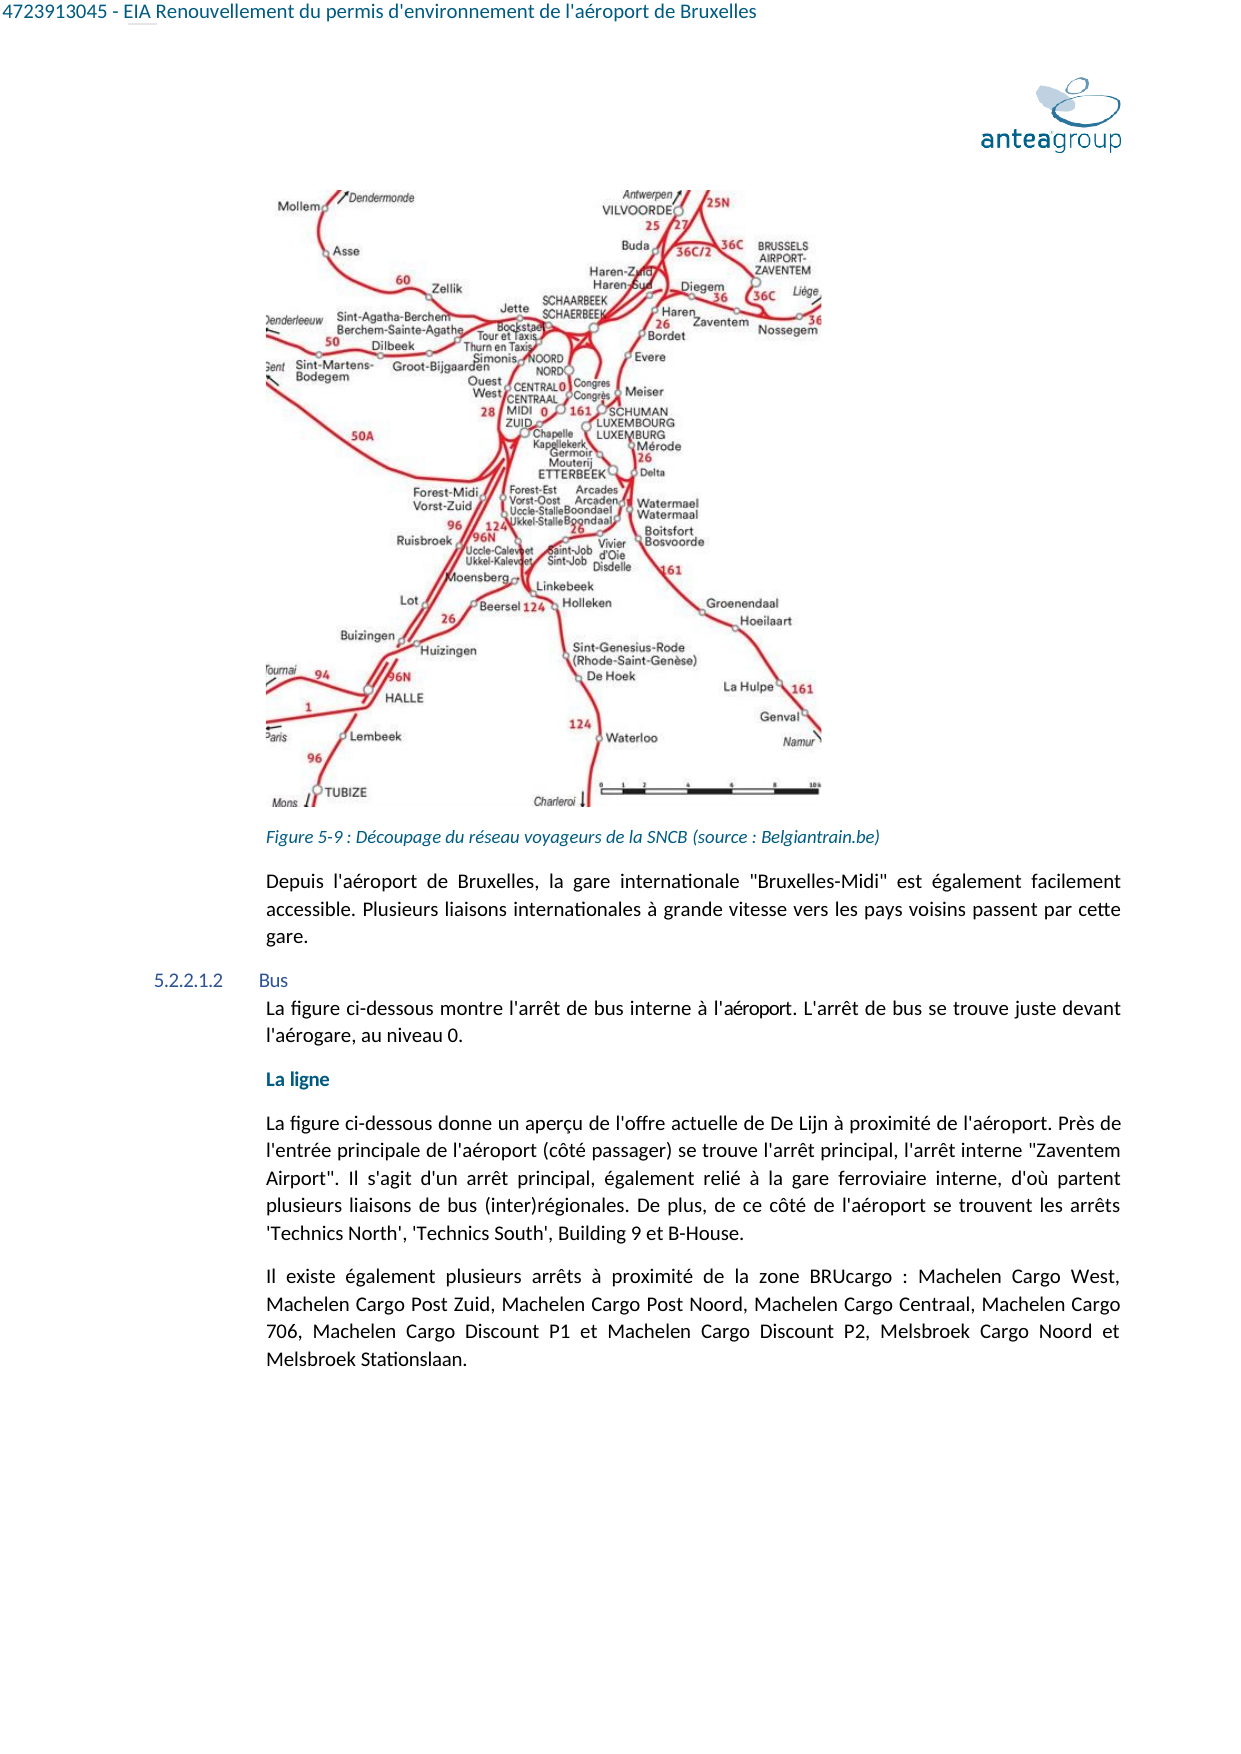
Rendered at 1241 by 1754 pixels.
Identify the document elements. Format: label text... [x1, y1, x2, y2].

picture [265, 190, 822, 807]
text Il existe également plusieurs arrêts à proximité de la zone BRUcargo : Machelen Cargo West, Machelen Cargo Post Zuid, Machelen Cargo Post Noord, Machelen Cargo Centraal, Machelen Cargo 706, Machelen Cargo Discount P1 et Machelen Cargo Discount P2, Melsbroek Cargo Noord et Melsbroek Stationslaan. [266, 1263, 1122, 1371]
picture [981, 77, 1121, 153]
picture [1112, 147, 1121, 153]
text Figure 5-9 : Découpage du réseau voyageurs de la SNCB (source : Belgiantrain.be) [266, 825, 1190, 848]
text La figure ci-dessous montre l'arrêt de bus interne à l'aéroport. L'arrêt de bus se trouve juste devant l'aérogare, au niveau 0. [266, 995, 1121, 1047]
picture [784, 836, 791, 842]
text La figure ci-dessous donne un aperçu de l'offre actuelle de De Lijn à proximité de l'aéroport. Près de l'entrée principale de l'aéroport (côté passager) se trouve l'arrêt principal, l'arrêt interne "Zaventem Airport". Il s'agit d'un arrêt principal, également relié à la gare ferroviaire interne, d'où partent plusieurs liaisons de bus (inter)régionales. De plus, de ce côté de l'aéroport se trouvent les arrêts 'Technics North', 'Technics South', Building 9 et B-House. [266, 1110, 1122, 1245]
text Depuis l'aéroport de Bruxelles, la gare internationale "Bruxelles-Midi" est également facilement accessible. Plusieurs liaisons internationales à grande vitesse vers les pays voisins passent par cette gare. [266, 869, 1122, 949]
picture [1112, 136, 1121, 145]
picture [279, 836, 286, 842]
list Bus [153, 968, 1190, 993]
picture [560, 836, 567, 842]
picture [1056, 136, 1063, 145]
text La ligne [266, 1066, 1190, 1091]
